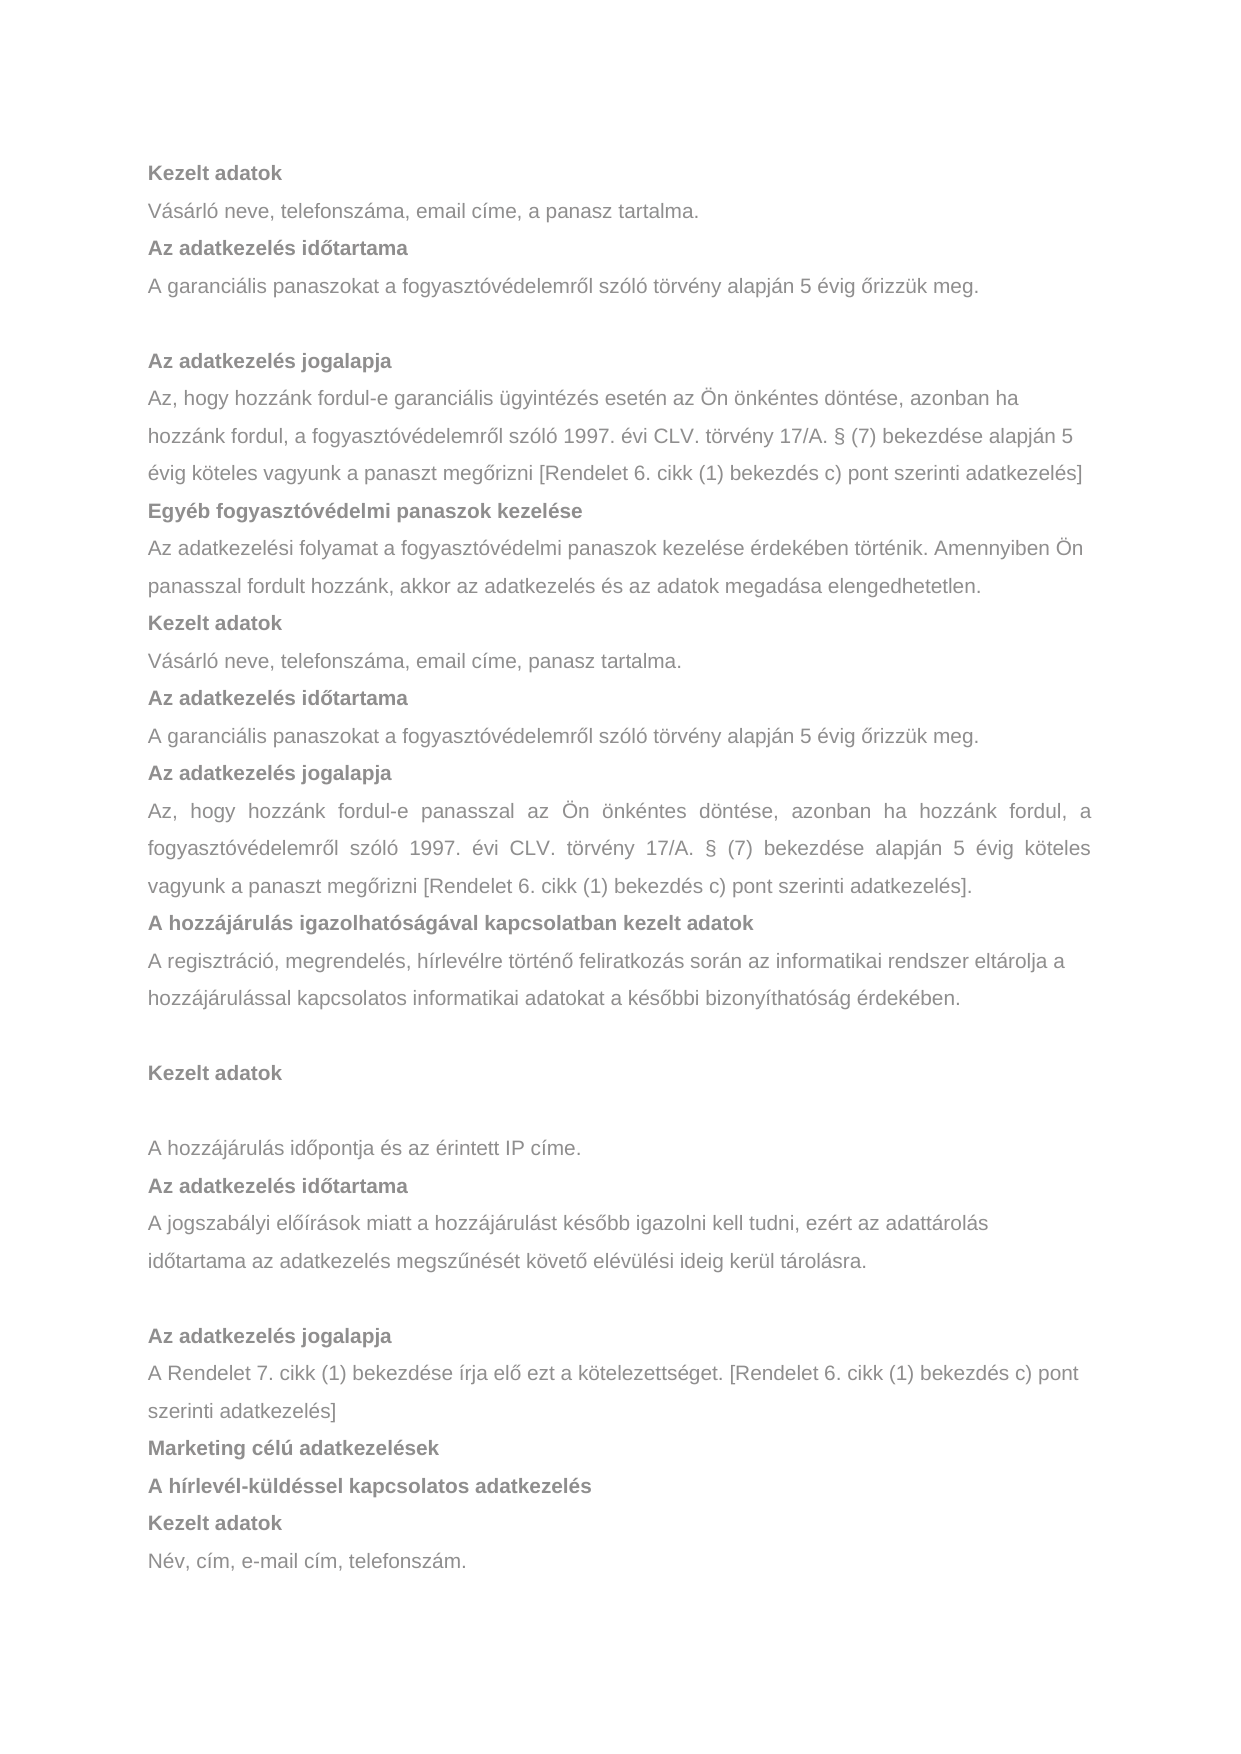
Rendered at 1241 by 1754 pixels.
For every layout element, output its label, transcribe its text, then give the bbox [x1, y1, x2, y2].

text A garanciális panaszokat a fogyasztóvédelemről szóló törvény alapján 5 évig őrizzük meg. Az adatkezelés jogalapja [148, 260, 1093, 373]
text Név, cím, e-mail cím, telefonszám. [148, 1535, 1093, 1573]
text Egyéb fogyasztóvédelmi panaszok kezelése [148, 485, 1093, 523]
text A garanciális panaszokat a fogyasztóvédelemről szóló törvény alapján 5 évig őrizzük meg. [148, 710, 1093, 748]
text Vásárló neve, telefonszáma, email címe, panasz tartalma. [148, 635, 1093, 673]
text Az, hogy hozzánk fordul-e panasszal az Ön önkéntes döntése, azonban ha hozzánk fordul, a fogyasztóvédelemről szóló 1997. évi CLV. törvény 17/A. § (7) bekezdése alapján 5 évig köteles vagyunk a panaszt megőrizni [Rendelet 6. cikk (1) bekezdés c) pont szerinti adatkezelés]. [148, 785, 1093, 898]
text A Rendelet 7. cikk (1) bekezdése írja elő ezt a kötelezettséget. [Rendelet 6. cikk (1) bekezdés c) pont szerinti adatkezelés] [148, 1348, 1093, 1423]
text Az, hogy hozzánk fordul-e garanciális ügyintézés esetén az Ön önkéntes döntése, azonban ha hozzánk fordul, a fogyasztóvédelemről szóló 1997. évi CLV. törvény 17/A. § (7) bekezdése alapján 5 évig köteles vagyunk a panaszt megőrizni [Rendelet 6. cikk (1) bekezdés c) pont szerinti adatkezelés] [148, 373, 1093, 485]
text A hozzájárulás igazolhatóságával kapcsolatban kezelt adatok [148, 898, 1093, 935]
text A hírlevél-küldéssel kapcsolatos adatkezelés [148, 1460, 1093, 1498]
text A regisztráció, megrendelés, hírlevélre történő feliratkozás során az informatikai rendszer eltárolja a hozzájárulással kapcsolatos informatikai adatokat a későbbi bizonyíthatóság érdekében. Kezelt adatok A hozzájárulás időpontja és az érintett IP címe. [148, 935, 1093, 1160]
text A jogszabályi előírások miatt a hozzájárulást később igazolni kell tudni, ezért az adattárolás időtartama az adatkezelés megszűnését követő elévülési ideig kerül tárolásra. Az adatkezelés jogalapja [148, 1198, 1093, 1348]
text Vásárló neve, telefonszáma, email címe, a panasz tartalma. [148, 185, 1093, 223]
text Az adatkezelés időtartama [148, 673, 1093, 710]
text Az adatkezelés időtartama [148, 223, 1093, 260]
text Kezelt adatok [148, 148, 1093, 185]
text Az adatkezelés időtartama [148, 1160, 1093, 1198]
text Az adatkezelés jogalapja [148, 748, 1093, 785]
text Marketing célú adatkezelések [148, 1423, 1093, 1460]
text Kezelt adatok [148, 1498, 1093, 1535]
text Az adatkezelési folyamat a fogyasztóvédelmi panaszok kezelése érdekében történik. Amennyiben Ön panasszal fordult hozzánk, akkor az adatkezelés és az adatok megadása elengedhetetlen. [148, 523, 1093, 598]
text Kezelt adatok [148, 598, 1093, 635]
